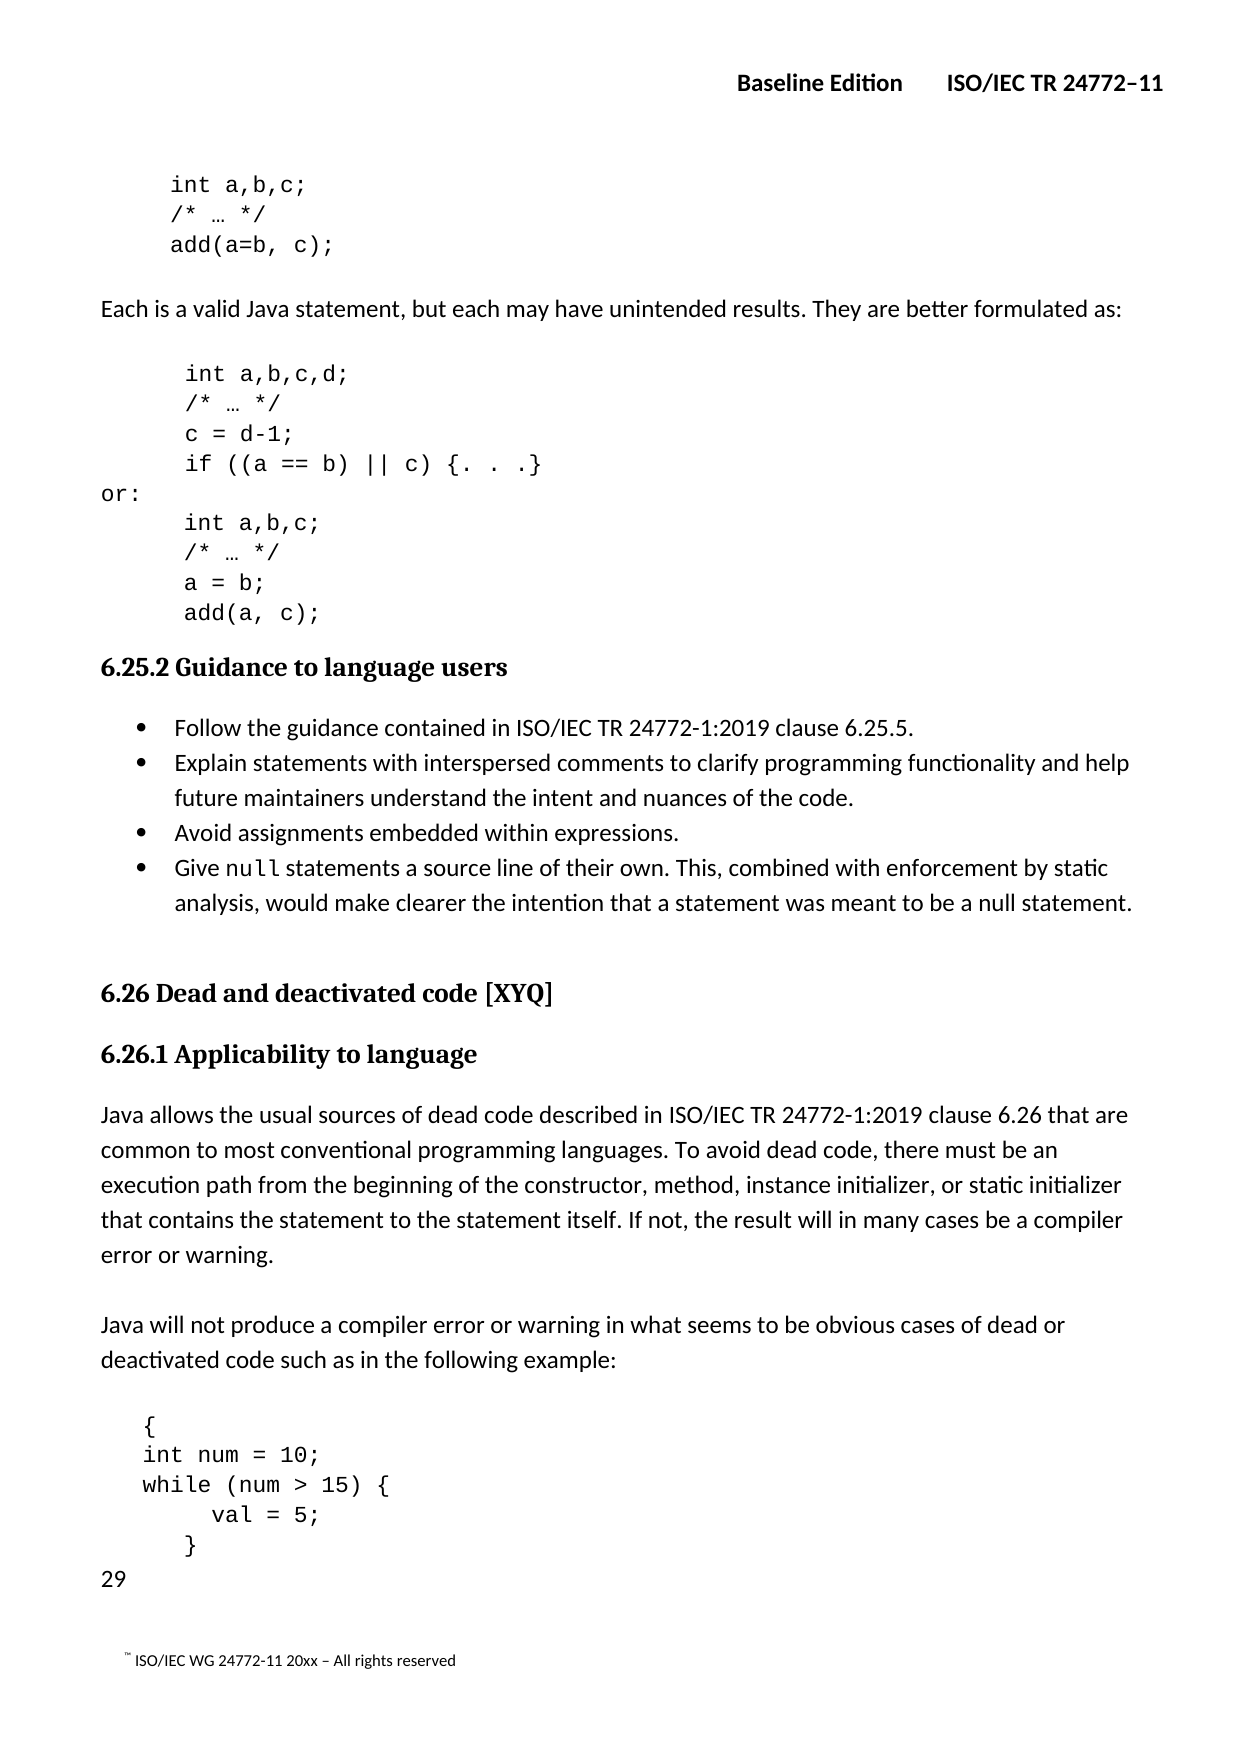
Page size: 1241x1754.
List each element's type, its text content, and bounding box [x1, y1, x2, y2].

subtitle 6.25.2 Guidance to language users [101, 652, 1164, 683]
text /* … */ [142, 392, 1164, 418]
list Avoid assignments embedded within expressions. [137, 817, 1164, 847]
text /* … */ [142, 541, 1164, 567]
text int a,b,c,d; [142, 363, 1164, 389]
text Each is a valid Java statement, but each may have unintended results. They are better formulated as: [101, 293, 1164, 323]
text int a,b,c; [142, 512, 1164, 538]
list Explain statements with interspersed comments to clarify programming functionality and help future maintainers understand the intent and nuances of the code. [137, 747, 1164, 812]
text Java allows the usual sources of dead code described in ISO/IEC TR 24772-1:2019 clause 6.26 that are common to most conventional programming languages. To avoid dead code, there must be an execution path from the beginning of the constructor, method, instance initializer, or static initializer that contains the statement to the statement itself. If not, the result will in many cases be a compiler error or warning. [101, 1099, 1164, 1269]
text or: [101, 482, 1164, 508]
list Give null statements a source line of their own. This, combined with enforcement by static analysis, would make clearer the intention that a statement was meant to be a null statement. [137, 852, 1164, 918]
text int a,b,c; [142, 173, 1164, 199]
text while (num > 15) { [142, 1474, 1164, 1499]
text add(a=b, c); [142, 233, 1164, 259]
text } [142, 1533, 1164, 1559]
subtitle 6.26.1 Applicability to language [101, 1039, 1164, 1070]
text int num = 10; [142, 1444, 1164, 1470]
subtitle 6.26 Dead and deactivated code [XYQ] [101, 978, 1164, 1009]
text if ((a == b) || c) {. . .} [101, 452, 1164, 478]
text val = 5; [142, 1503, 1164, 1529]
text add(a, c); [142, 601, 1164, 627]
list Follow the guidance contained in ISO/IEC TR 24772-1:2019 clause 6.25.5. [137, 712, 1164, 742]
text c = d-1; [142, 422, 1164, 448]
text Java will not produce a compiler error or warning in what seems to be obvious cases of dead or deactivated code such as in the following example: [101, 1309, 1164, 1374]
text /* … */ [142, 203, 1164, 229]
text a = b; [142, 571, 1164, 597]
text { [142, 1414, 1164, 1440]
